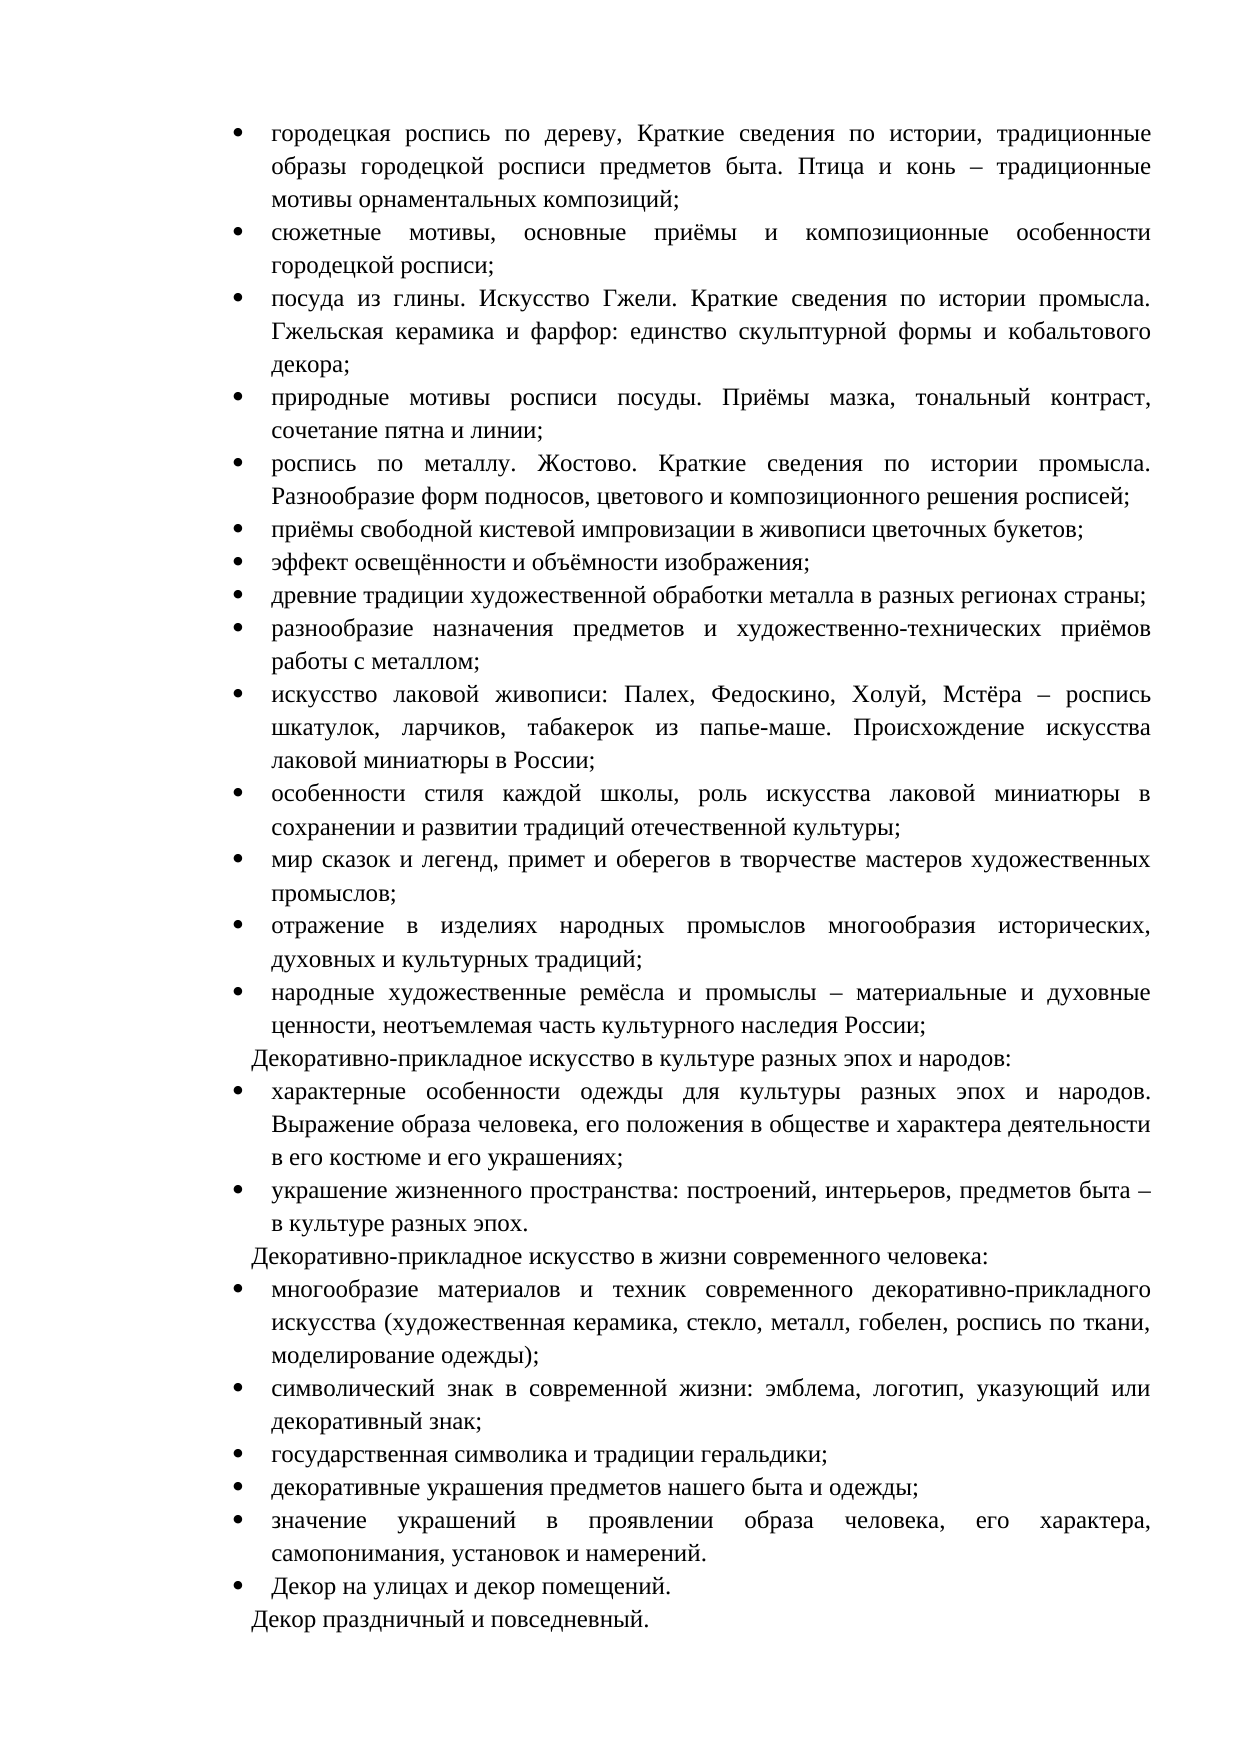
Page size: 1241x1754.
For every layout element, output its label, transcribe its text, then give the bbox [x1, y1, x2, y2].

list особенности стиля каждой школы, роль искусства лаковой миниатюры в сохранении и развитии традиций отечественной культуры; [233, 778, 1152, 840]
list Декор на улицах и декор помещений. [233, 1571, 1152, 1600]
text Декор праздничный и повседневный. [177, 1604, 1152, 1633]
list посуда из глины. Искусство Гжели. Краткие сведения по истории промысла. Гжельская керамика и фарфор: единство скульптурной формы и кобальтового декора; [233, 283, 1152, 378]
list приёмы свободной кистевой импровизации в живописи цветочных букетов; [233, 514, 1152, 543]
list мир сказок и легенд, примет и оберегов в творчестве мастеров художественных промыслов; [233, 844, 1152, 906]
list роспись по металлу. Жостово. Краткие сведения по истории промысла. Разнообразие форм подносов, цветового и композиционного решения росписей; [233, 448, 1152, 510]
list природные мотивы росписи посуды. Приёмы мазка, тональный контраст, сочетание пятна и линии; [233, 382, 1152, 444]
list разнообразие назначения предметов и художественно-технических приёмов работы с металлом; [233, 613, 1152, 675]
text Декоративно-прикладное искусство в жизни современного человека: [177, 1241, 1152, 1269]
list отражение в изделиях народных промыслов многообразия исторических, духовных и культурных традиций; [233, 911, 1152, 972]
list характерные особенности одежды для культуры разных эпох и народов. Выражение образа человека, его положения в обществе и характера деятельности в его костюме и его украшениях; [233, 1076, 1152, 1171]
list декоративные украшения предметов нашего быта и одежды; [233, 1472, 1152, 1501]
list искусство лаковой живописи: Палех, Федоскино, Холуй, Мстёра – роспись шкатулок, ларчиков, табакерок из папье-маше. Происхождение искусства лаковой миниатюры в России; [233, 679, 1152, 774]
list городецкая роспись по дереву, Краткие сведения по истории, традиционные образы городецкой росписи предметов быта. Птица и конь – традиционные мотивы орнаментальных композиций; [233, 118, 1152, 213]
list украшение жизненного пространства: построений, интерьеров, предметов быта – в культуре разных эпох. [233, 1175, 1152, 1237]
list сюжетные мотивы, основные приёмы и композиционные особенности городецкой росписи; [233, 217, 1152, 279]
list многообразие материалов и техник современного декоративно-прикладного искусства (художественная керамика, стекло, металл, гобелен, роспись по ткани, моделирование одежды); [233, 1274, 1152, 1369]
list народные художественные ремёсла и промыслы – материальные и духовные ценности, неотъемлемая часть культурного наследия России; [233, 977, 1152, 1038]
list значение украшений в проявлении образа человека, его характера, самопонимания, установок и намерений. [233, 1505, 1152, 1567]
text Декоративно-прикладное искусство в культуре разных эпох и народов: [177, 1043, 1152, 1071]
list древние традиции художественной обработки металла в разных регионах страны; [233, 580, 1152, 609]
list символический знак в современной жизни: эмблема, логотип, указующий или декоративный знак; [233, 1373, 1152, 1435]
list государственная символика и традиции геральдики; [233, 1439, 1152, 1468]
list эффект освещённости и объёмности изображения; [233, 547, 1152, 576]
